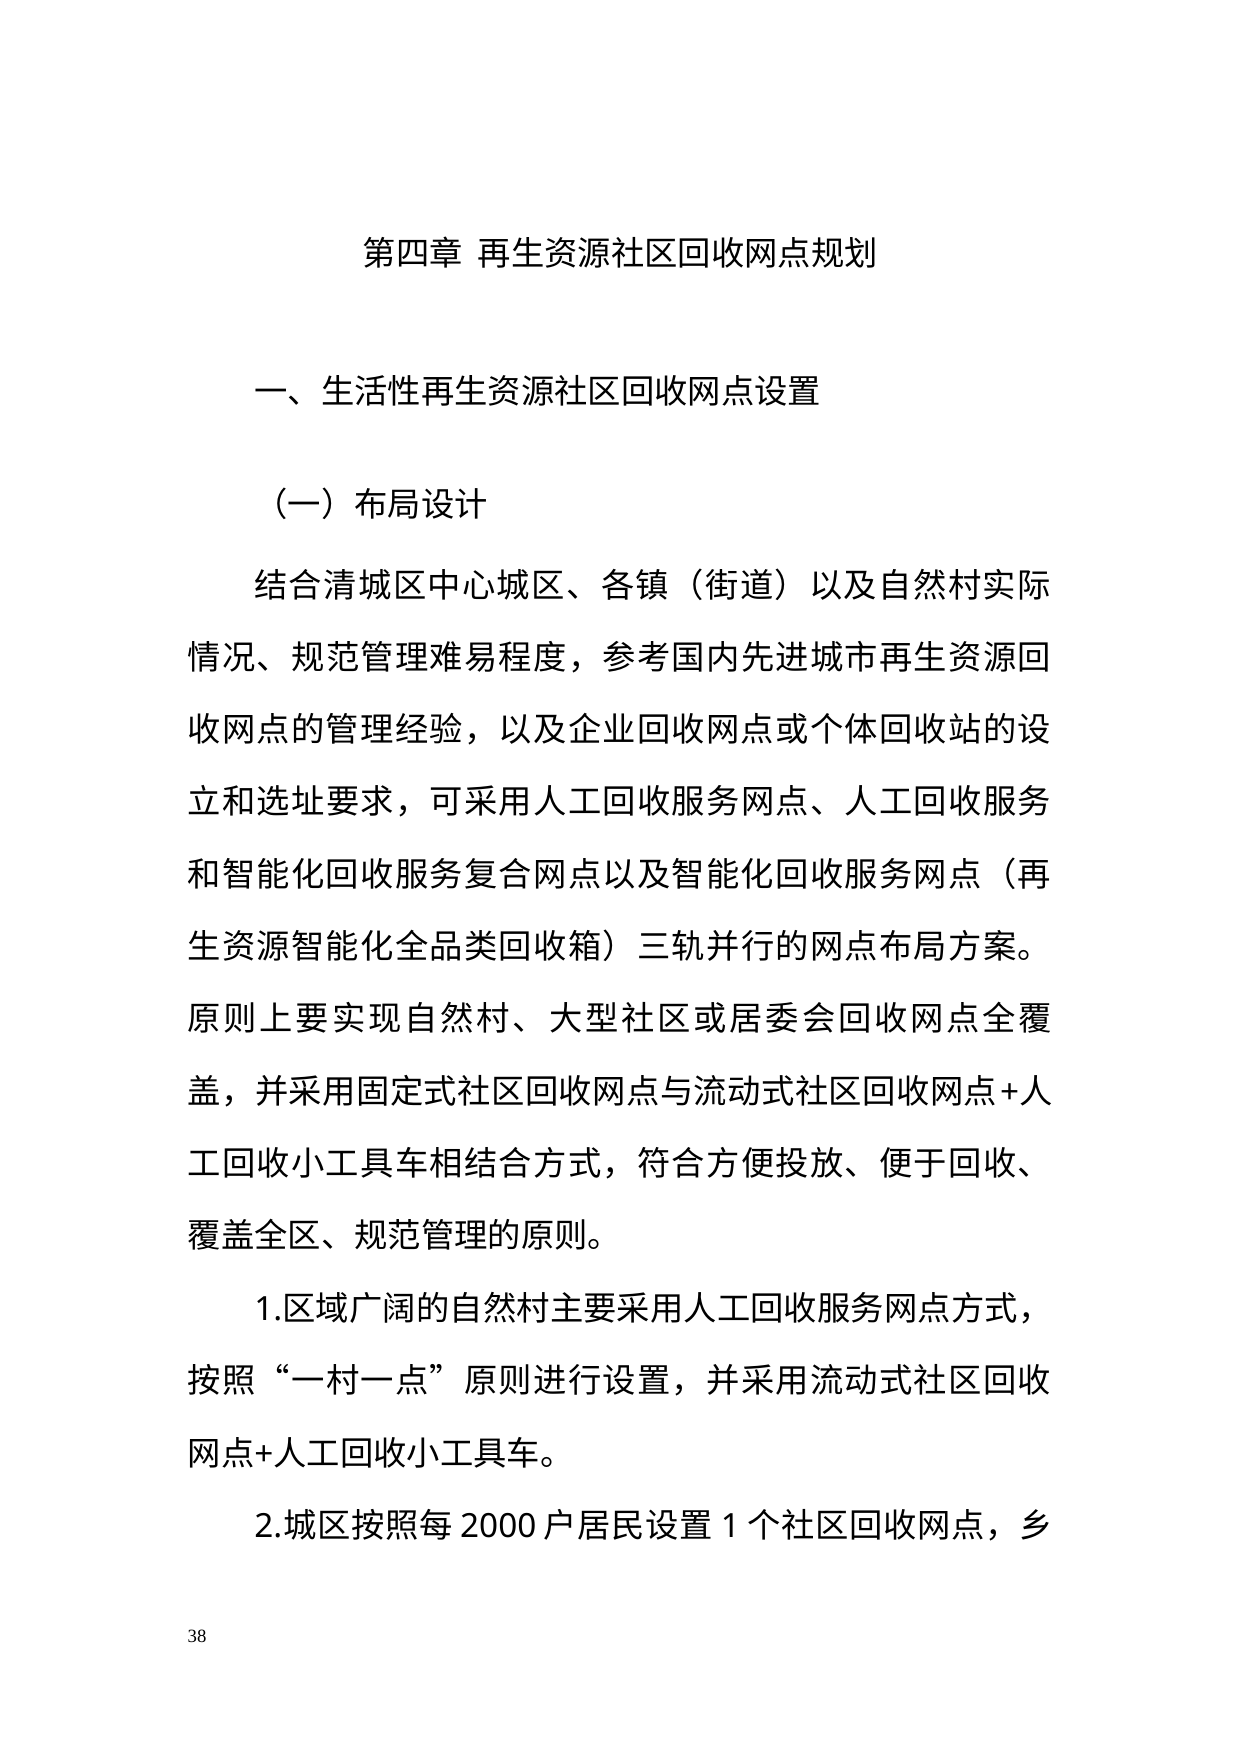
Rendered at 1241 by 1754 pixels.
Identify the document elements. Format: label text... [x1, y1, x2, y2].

text 结合清城区中心城区、各镇（街道）以及自然村实际情况、规范管理难易程度，参考国内先进城市再生资源回收网点的管理经验，以及企业回收网点或个体回收站的设立和选址要求，可采用人工回收服务网点、人工回收服务和智能化回收服务复合网点以及智能化回收服务网点（再生资源智能化全品类回收箱）三轨并行的网点布局方案。原则上要实现自然村、大型社区或居委会回收网点全覆盖，并采用固定式社区回收网点与流动式社区回收网点+人工回收小工具车相结合方式，符合方便投放、便于回收、覆盖全区、规范管理的原则。 [187, 558, 1053, 1257]
list （一）布局设计 [187, 469, 1053, 534]
text 第四章 再生资源社区回收网点规划 [187, 227, 1053, 275]
list 1.区域广阔的自然村主要采用人工回收服务网点方式，按照“一村一点”原则进行设置，并采用流动式社区回收网点+人工回收小工具车。 [187, 1282, 1053, 1475]
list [187, 1499, 1053, 1547]
text 一、生活性再生资源社区回收网点设置 [187, 364, 1053, 413]
